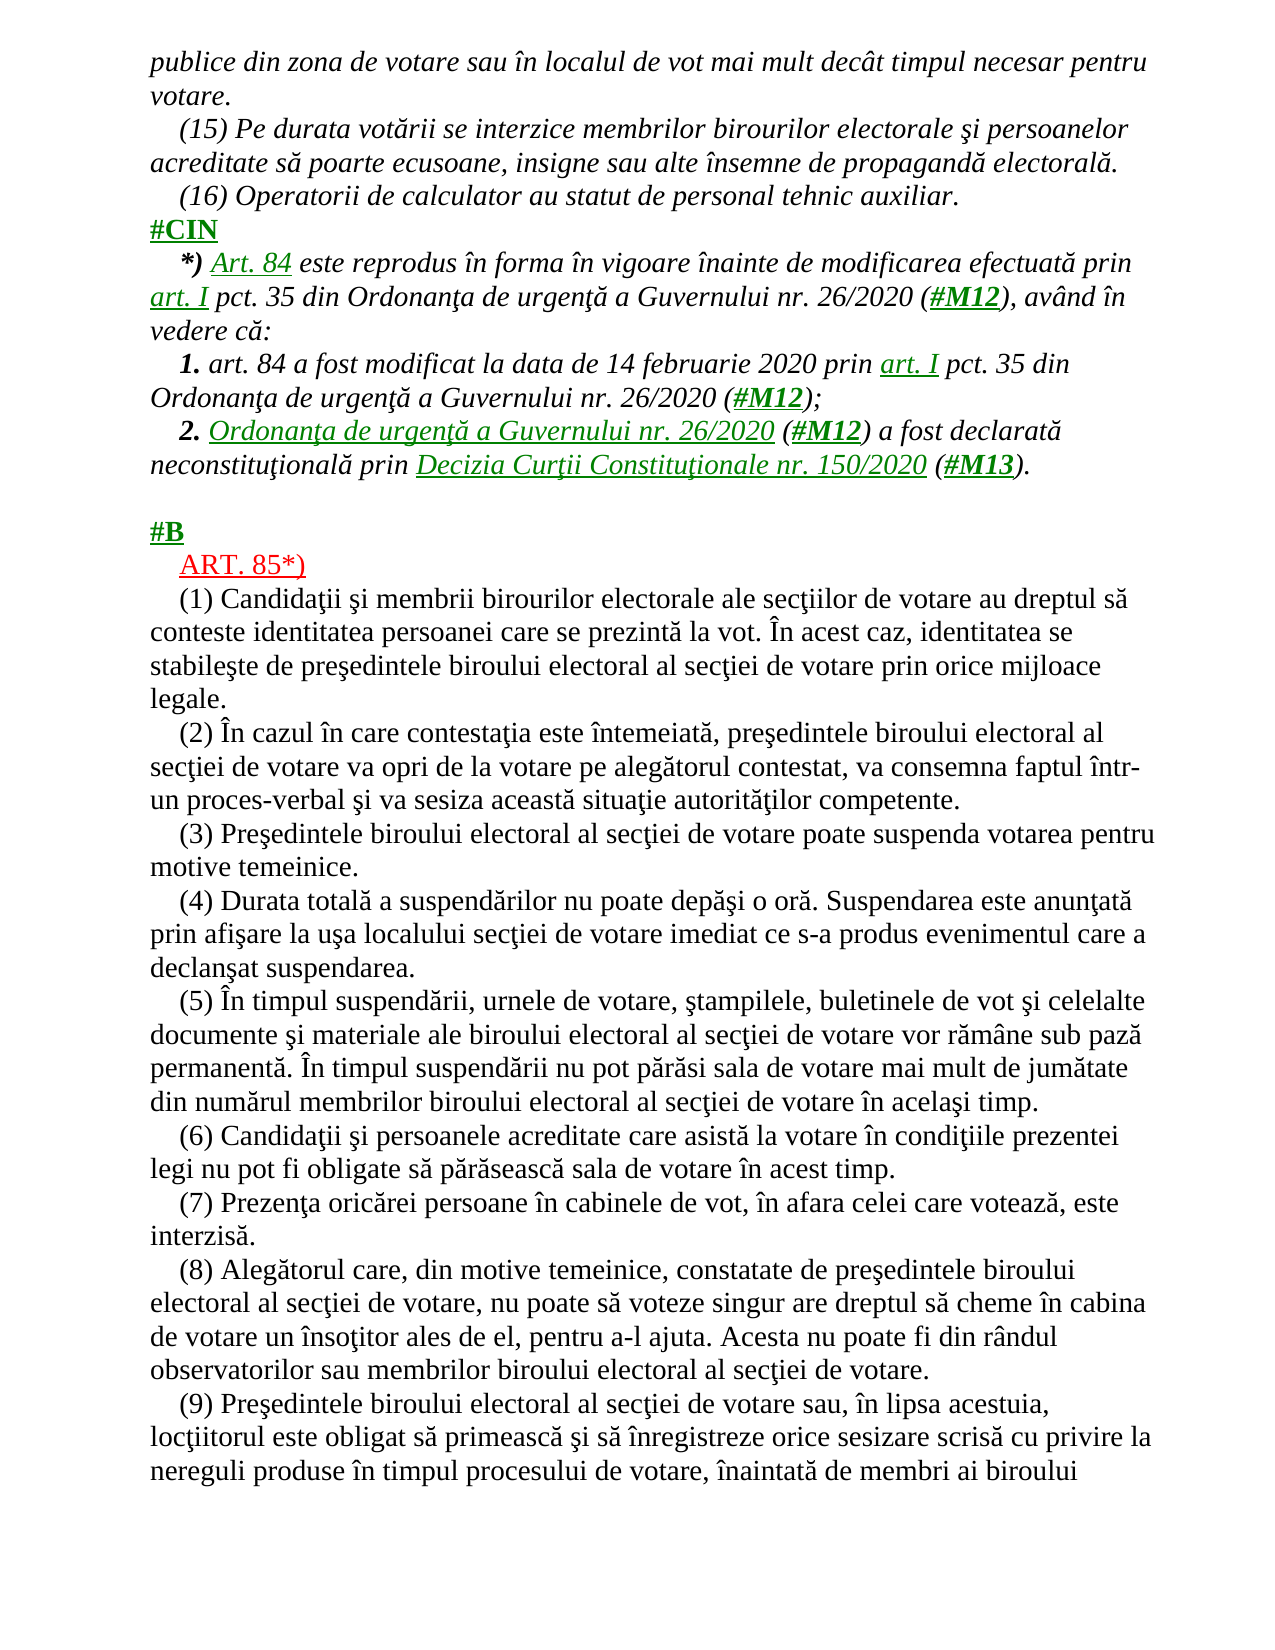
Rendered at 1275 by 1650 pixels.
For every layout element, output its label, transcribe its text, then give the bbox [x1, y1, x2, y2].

text #CIN [150, 212, 1167, 246]
text (15) Pe durata votării se interzice membrilor birourilor electorale şi persoanelor acreditate să poarte ecusoane, insigne sau alte însemne de propagandă electorală. [150, 111, 1167, 178]
text (8) Alegătorul care, din motive temeinice, constatate de preşedintele biroului electoral al secţiei de votare, nu poate să voteze singur are dreptul să cheme în cabina de votare un însoţitor ales de el, pentru a-l ajuta. Acesta nu poate fi din rândul observatorilor sau membrilor biroului electoral al secţiei de votare. [150, 1252, 1167, 1386]
text ART. 85*) [150, 547, 1167, 581]
text (16) Operatorii de calculator au statut de personal tehnic auxiliar. [150, 178, 1167, 212]
text (2) În cazul în care contestaţia este întemeiată, preşedintele biroului electoral al secţiei de votare va opri de la votare pe alegătorul contestat, va consemna faptul într-un proces-verbal şi va sesiza această situaţie autorităţilor competente. [150, 715, 1167, 816]
text 2. Ordonanţa de urgenţă a Guvernului nr. 26/2020 (#M12) a fost declarată neconstituţională prin Decizia Curţii Constituţionale nr. 150/2020 (#M13). [150, 413, 1167, 480]
text (5) În timpul suspendării, urnele de votare, ştampilele, buletinele de vot şi celelalte documente şi materiale ale biroului electoral al secţiei de votare vor rămâne sub pază permanentă. În timpul suspendării nu pot părăsi sala de votare mai mult de jumătate din numărul membrilor biroului electoral al secţiei de votare în acelaşi timp. [150, 983, 1167, 1118]
text *) Art. 84 este reprodus în forma în vigoare înainte de modificarea efectuată prin art. I pct. 35 din Ordonanţa de urgenţă a Guvernului nr. 26/2020 (#M12), având în vedere că: [150, 246, 1167, 346]
text #B [150, 514, 1167, 547]
text (1) Candidaţii şi membrii birourilor electorale ale secţiilor de votare au dreptul să conteste identitatea persoanei care se prezintă la vot. În acest caz, identitatea se stabileşte de preşedintele biroului electoral al secţiei de votare prin orice mijloace legale. [150, 581, 1167, 715]
text (3) Preşedintele biroului electoral al secţiei de votare poate suspenda votarea pentru motive temeinice. [150, 816, 1167, 883]
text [150, 44, 1167, 111]
text (7) Prezenţa oricărei persoane în cabinele de vot, în afara celei care votează, este interzisă. [150, 1185, 1167, 1252]
text (6) Candidaţii şi persoanele acreditate care asistă la votare în condiţiile prezentei legi nu pot fi obligate să părăsească sala de votare în acest timp. [150, 1118, 1167, 1185]
text (4) Durata totală a suspendărilor nu poate depăşi o oră. Suspendarea este anunţată prin afişare la uşa localului secţiei de votare imediat ce s-a produs evenimentul care a declanşat suspendarea. [150, 883, 1167, 983]
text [150, 1386, 1167, 1487]
text 1. art. 84 a fost modificat la data de 14 februarie 2020 prin art. I pct. 35 din Ordonanţa de urgenţă a Guvernului nr. 26/2020 (#M12); [150, 346, 1167, 413]
